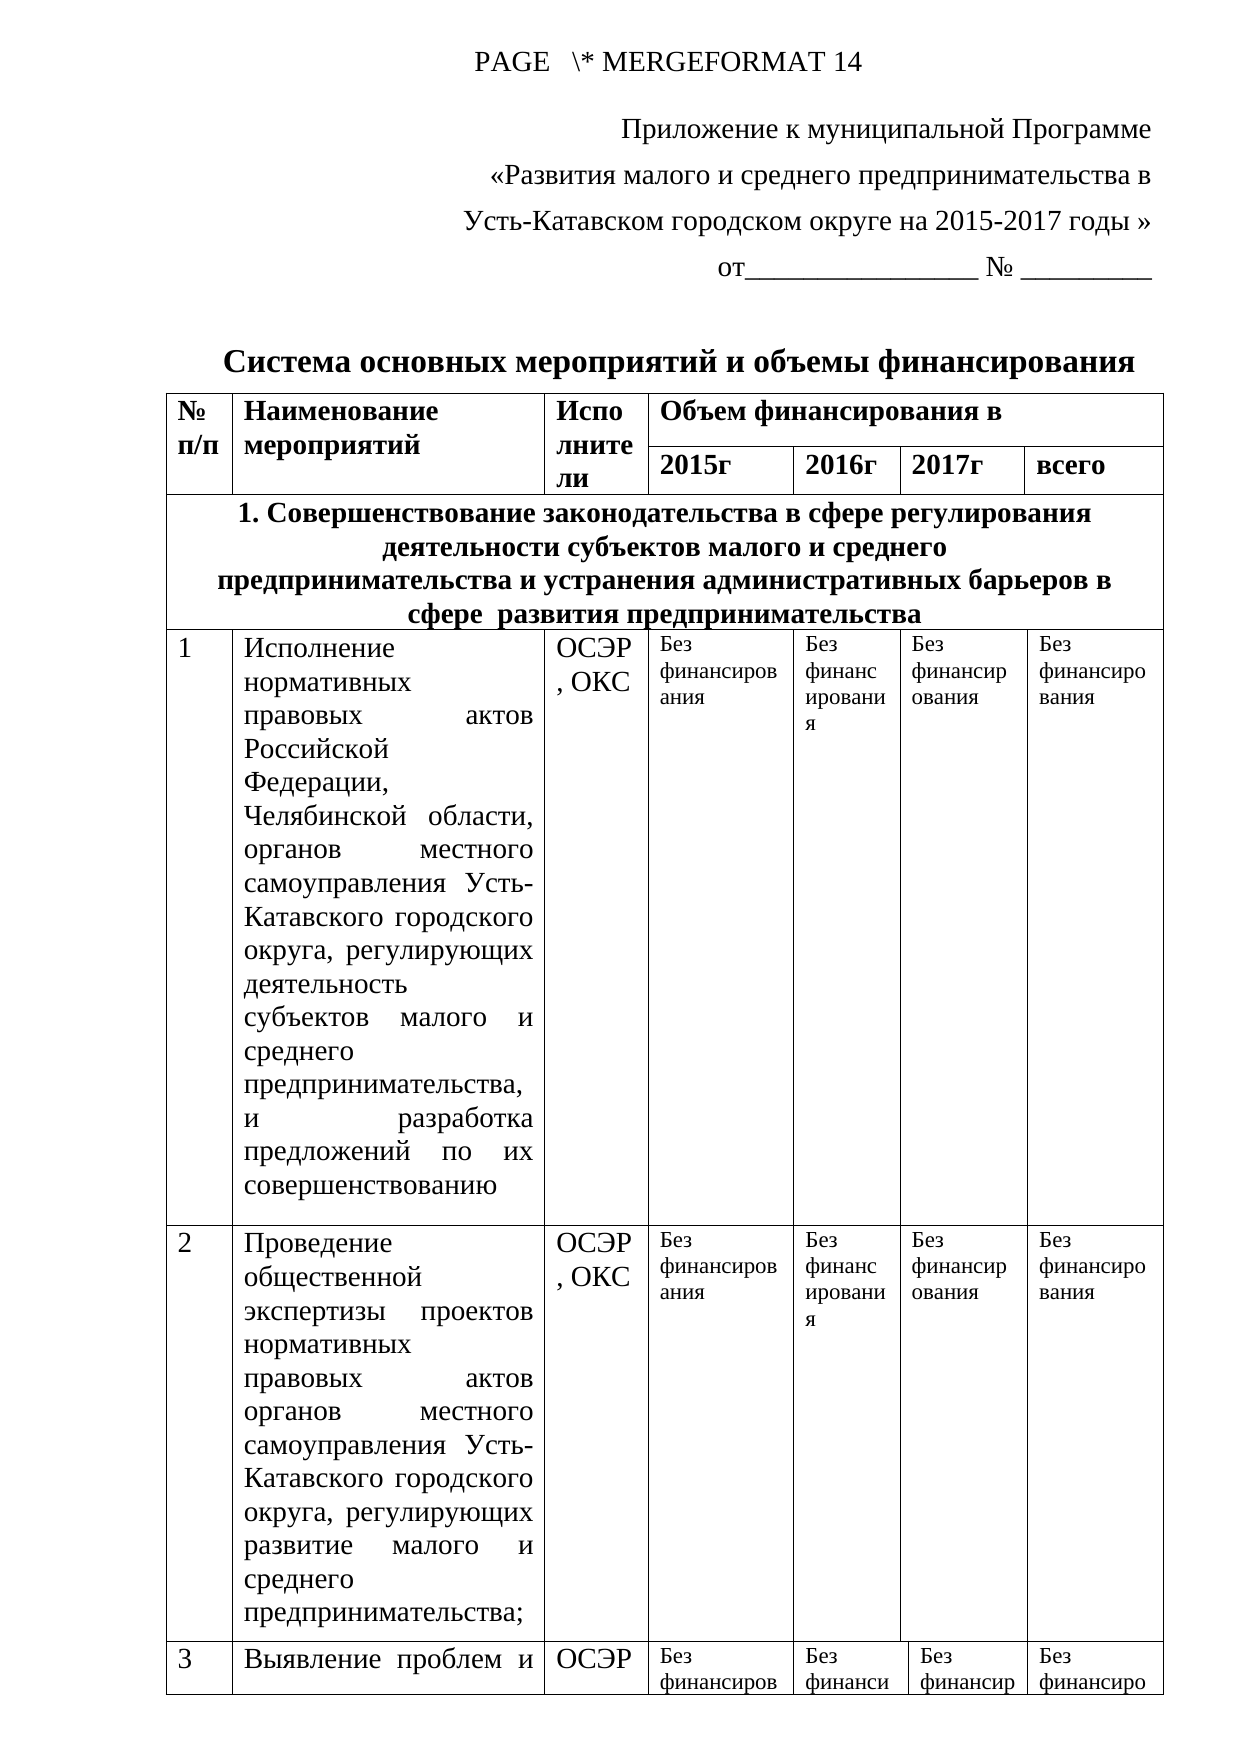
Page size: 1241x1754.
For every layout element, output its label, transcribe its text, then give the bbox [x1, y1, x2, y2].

table_cell 3 [167, 1642, 232, 1694]
table_cell Без финансирования [794, 630, 900, 1224]
table_cell ОСЭР, ОКС [545, 630, 648, 1224]
table_cell Без финансирования [901, 1226, 1027, 1641]
table_cell Исполнение нормативных правовых актов Российской Федерации, Челябинской области, органов местного самоуправления Усть-Катавского городского округа, регулирующих деятельность субъектов малого и среднего предпринимательства, и разработка предложений по их совершенствованию [233, 630, 544, 1224]
table_cell ОСЭР, ОКС [545, 1226, 648, 1641]
table_cell Без финансирования [649, 1642, 793, 1694]
table_cell Без финансирования [794, 1226, 900, 1641]
table_cell 1 [167, 630, 232, 1224]
text Приложение к муниципальной Программе [207, 111, 1152, 145]
text от________________ № _________ [207, 249, 1152, 283]
table_cell 1. Совершенствование законодательства в сфере регулирования деятельности субъектов малого и среднего предпринимательства и устранения административных барьеров в сфере развития предпринимательства [167, 495, 1163, 629]
table_cell Без финансирования [1028, 1642, 1163, 1694]
table_cell 2016г [794, 447, 900, 494]
table_cell ОСЭР, ОКС [545, 1642, 648, 1694]
table_cell Без финансирования [909, 1642, 1027, 1694]
table_cell всего [1025, 447, 1163, 494]
table_cell Без финансирования [649, 630, 793, 1224]
table_cell Без финансирования [901, 630, 1027, 1224]
table_cell Без финансирования [794, 1642, 908, 1694]
table_header Наименование мероприятий [233, 394, 544, 494]
table_cell Без финансирования [649, 1226, 793, 1641]
table_cell 2 [167, 1226, 232, 1641]
table_cell Без финансирования [1028, 1226, 1163, 1641]
text Система основных мероприятий и объемы финансирования [207, 342, 1152, 380]
table_cell Без финансирования [1028, 630, 1163, 1224]
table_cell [233, 1642, 544, 1694]
text Усть-Катавском городском округе на 2015-2017 годы » [207, 203, 1152, 237]
table_header Исполнители [545, 394, 648, 494]
table_cell 2015г [649, 447, 793, 494]
table_header № п/п [167, 394, 232, 494]
table_cell Проведение общественной экспертизы проектов нормативных правовых актов органов местного самоуправления Усть-Катавского городского округа, регулирующих развитие малого и среднего предпринимательства; [233, 1226, 544, 1641]
table_header Объем финансирования в [649, 394, 1163, 446]
text «Развития малого и среднего предпринимательства в [207, 157, 1152, 191]
table_cell 2017г [901, 447, 1024, 494]
